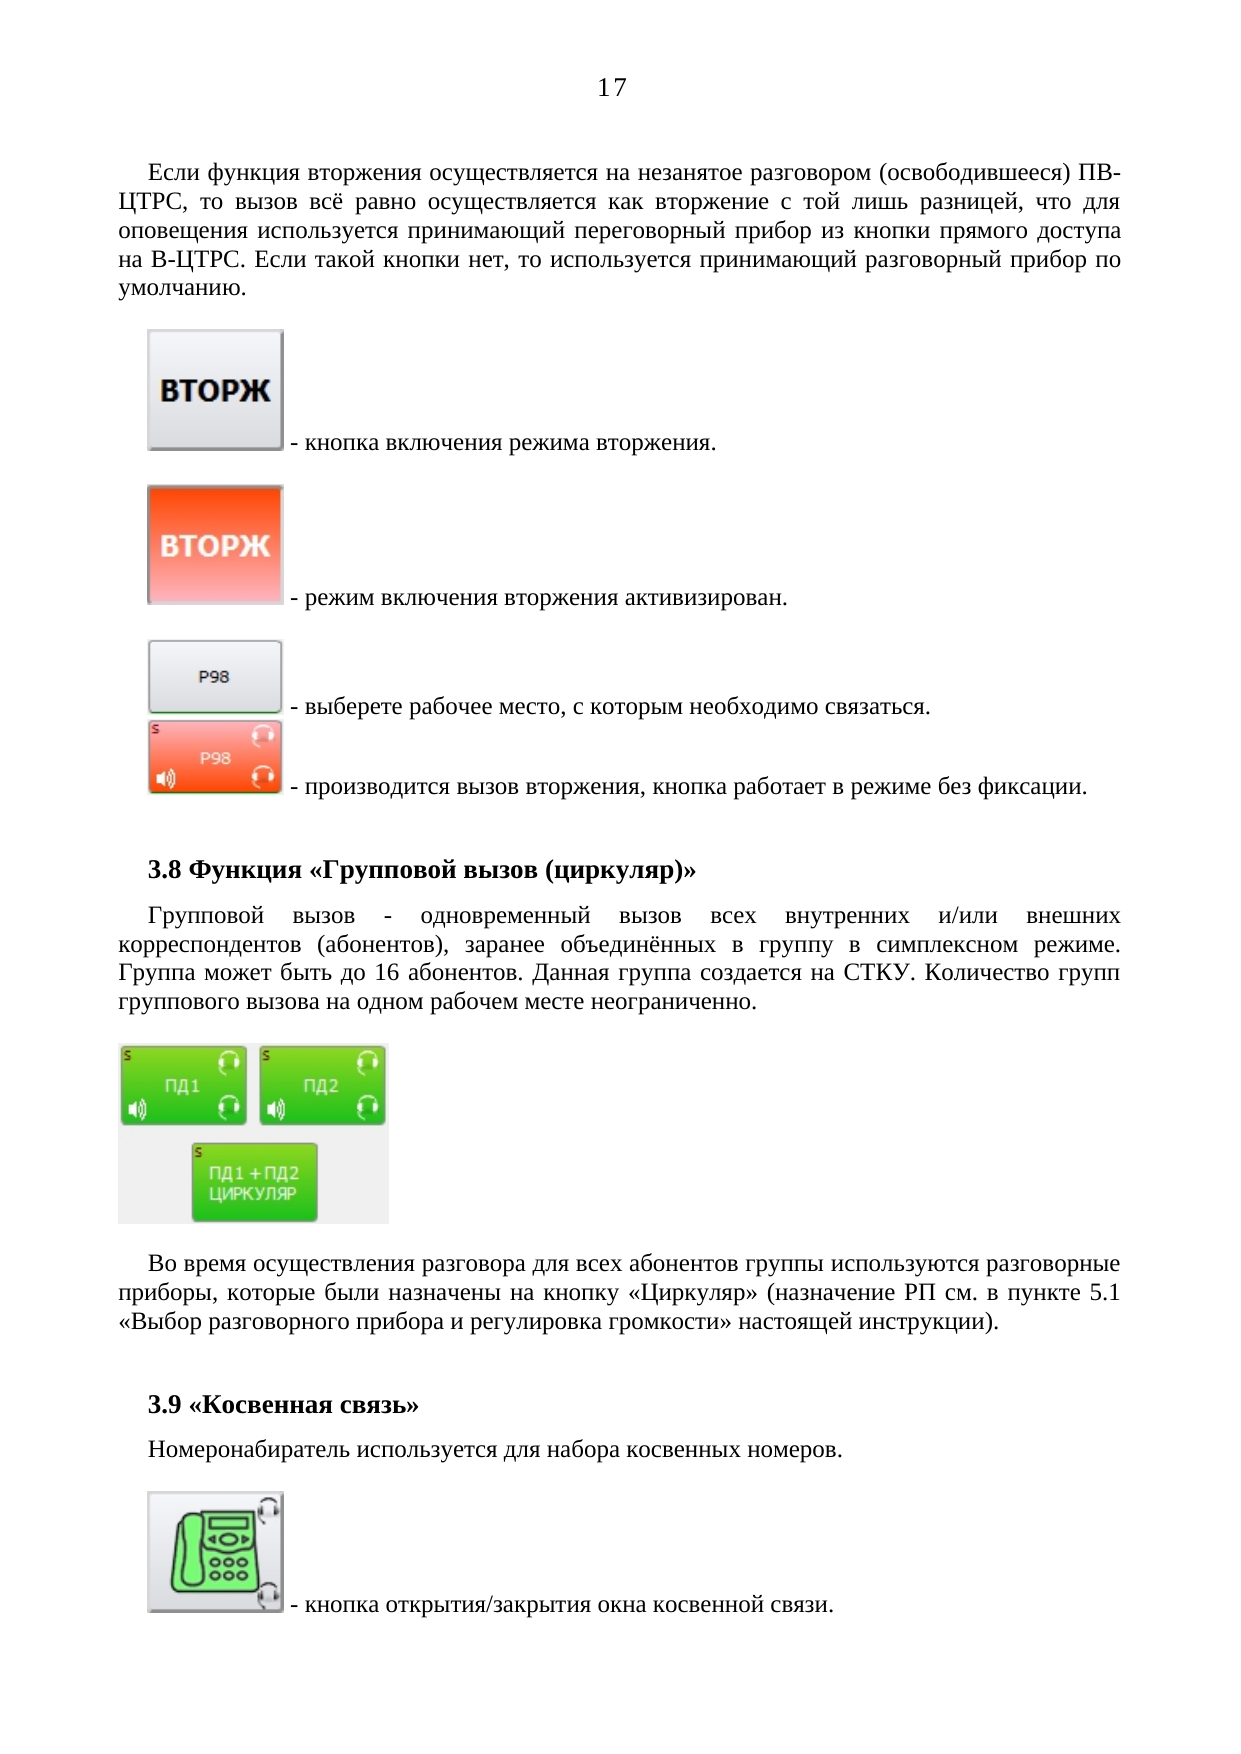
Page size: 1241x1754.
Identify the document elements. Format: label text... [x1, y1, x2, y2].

text Во время осуществления разговора для всех абонентов группы используются разговорные приборы, которые были назначены на кнопку «Циркуляр» (назначение РП см. в пункте 5.1 «Выбор разговорного прибора и регулировка громкости» настоящей инструкции). [118, 1248, 1122, 1335]
picture [147, 484, 284, 605]
picture [147, 639, 284, 715]
text - режим включения вторжения активизирован. [118, 484, 1122, 610]
picture [147, 329, 284, 451]
text - кнопка включения режима вторжения. [118, 330, 1122, 456]
text - производится вызов вторжения, кнопка работает в режиме без фиксации. [118, 720, 1122, 800]
text - кнопка открытия/закрытия окна косвенной связи. [118, 1492, 1122, 1618]
text Номеронабиратель используется для набора косвенных номеров. [118, 1434, 1122, 1463]
picture [147, 719, 284, 795]
picture [118, 1043, 389, 1224]
text Групповой вызов - одновременный вызов всех внутренних и/или внешних корреспондентов (абонентов), заранее объединённых в группу в симплексном режиме. Группа может быть до 16 абонентов. Данная группа создается на СТКУ. Количество групп группового вызова на одном рабочем месте неограниченно. [118, 900, 1122, 1015]
text Если функция вторжения осуществляется на незанятое разговором (освободившееся) ПВ-ЦТРС, то вызов всё равно осуществляется как вторжение с той лишь разницей, что для оповещения используется принимающий переговорный прибор из кнопки прямого доступа на В-ЦТРС. Если такой кнопки нет, то используется принимающий разговорный прибор по умолчанию. [118, 157, 1122, 301]
picture [147, 1491, 284, 1613]
text - выберете рабочее место, с которым необходимо связаться. [118, 639, 1122, 720]
subtitle 3.8 Функция «Групповой вызов (циркуляр)» [148, 853, 1122, 884]
subtitle 3.9 «Косвенная связь» [118, 1388, 1122, 1419]
